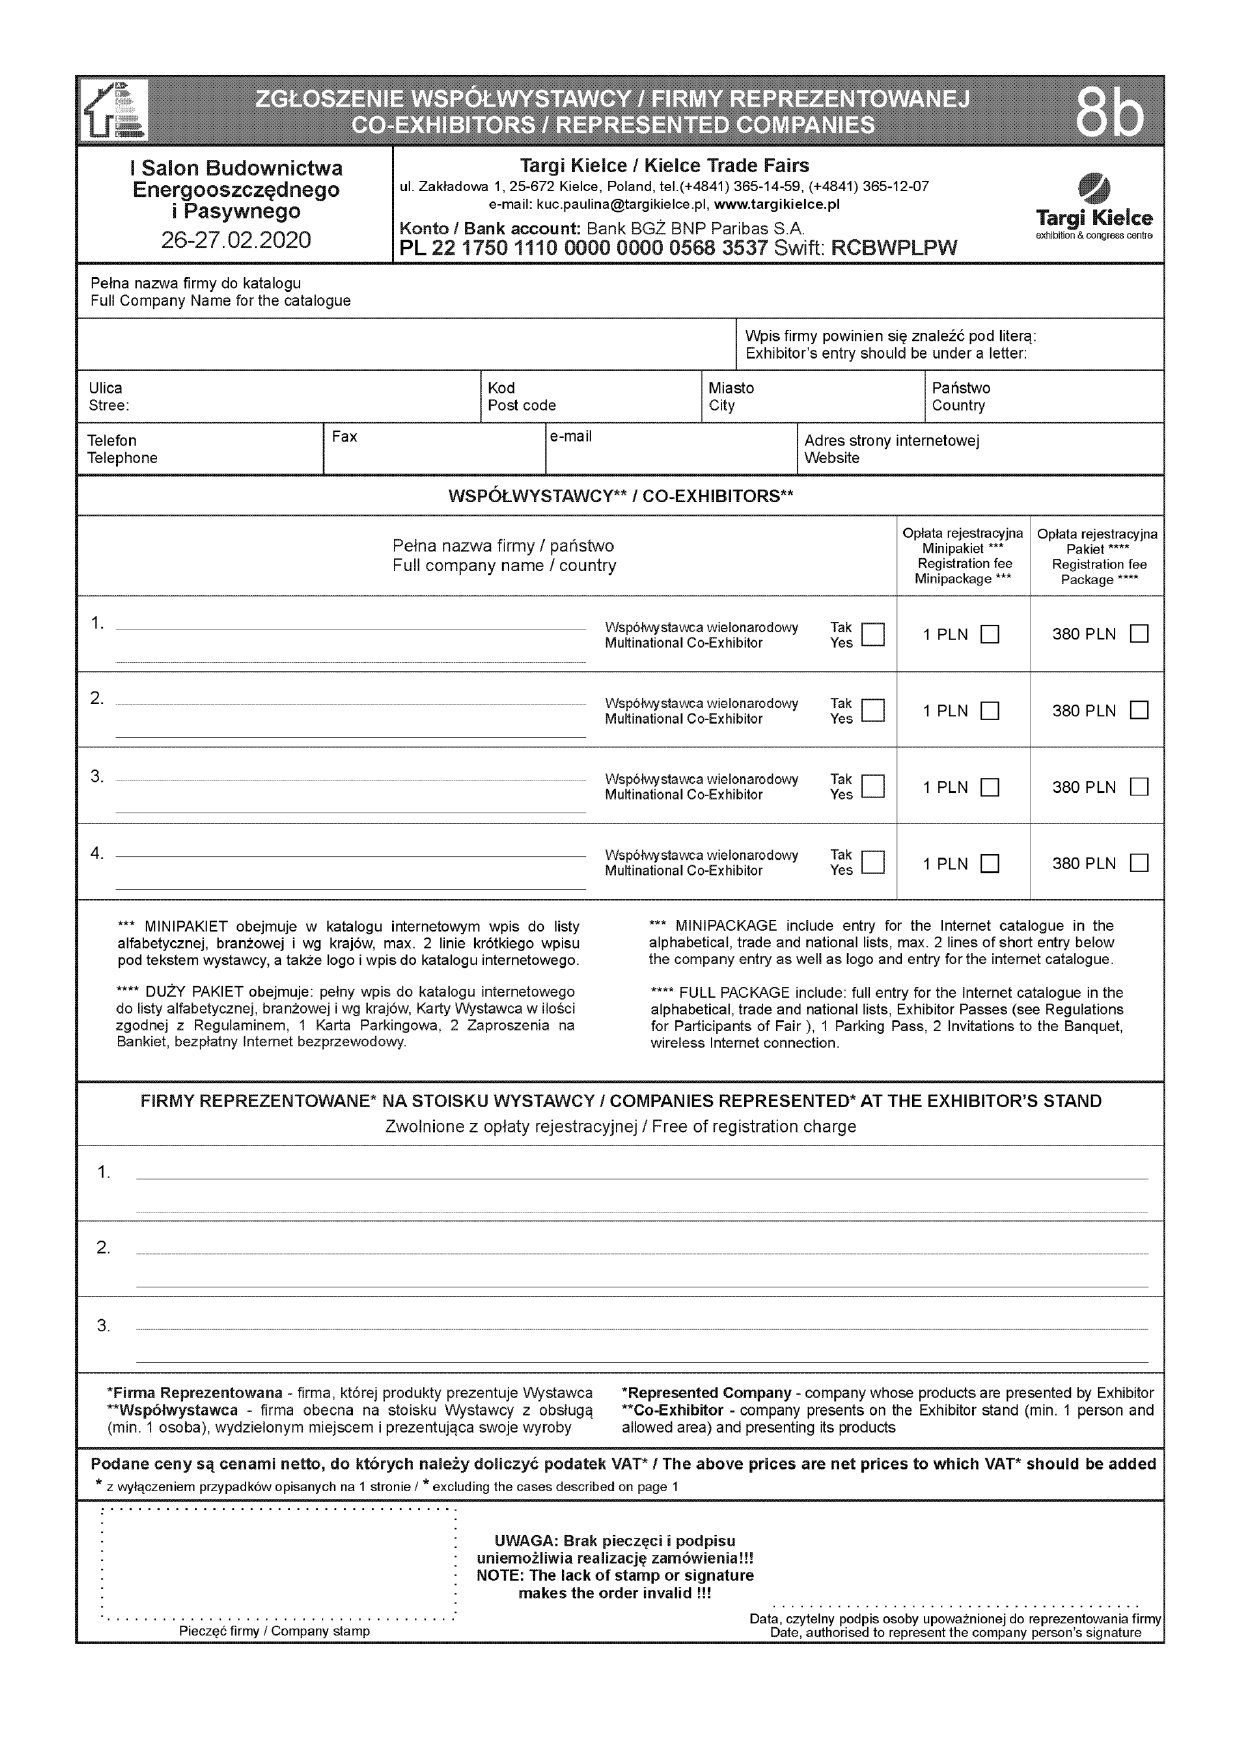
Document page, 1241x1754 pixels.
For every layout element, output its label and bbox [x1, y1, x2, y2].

picture [75, 75, 1166, 1644]
